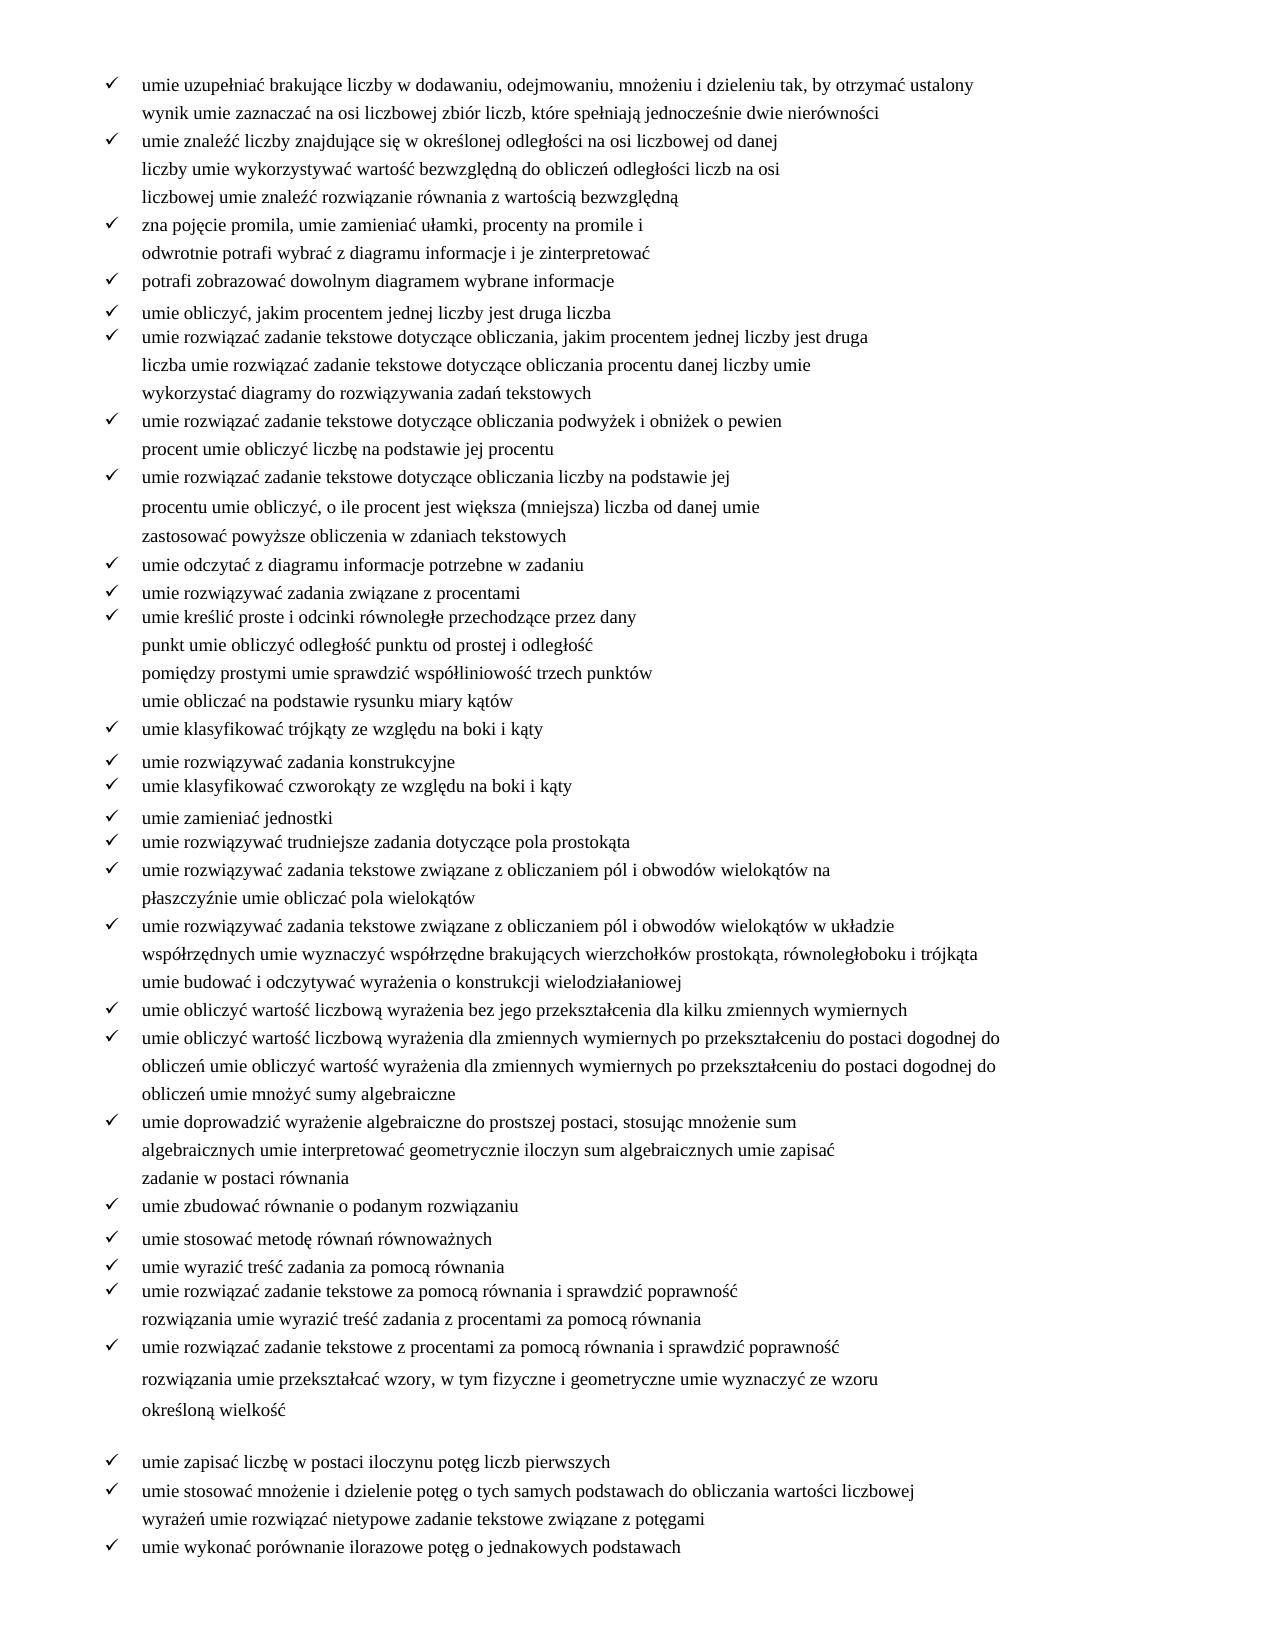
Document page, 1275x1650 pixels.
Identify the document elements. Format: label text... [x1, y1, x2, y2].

list umie rozwiązać zadanie tekstowe dotyczące obliczania podwyżek i obniżek o pewien procent umie obliczyć liczbę na podstawie jej procentu [104, 410, 814, 460]
list umie rozwiązywać zadania związane z procentami [104, 582, 1125, 604]
list umie zamieniać jednostki [104, 807, 1125, 828]
list umie doprowadzić wyrażenie algebraiczne do prostszej postaci, stosując mnożenie sum algebraicznych umie interpretować geometrycznie iloczyn sum algebraicznych umie zapisać zadanie w postaci równania [104, 1111, 887, 1189]
list umie uzupełniać brakujące liczby w dodawaniu, odejmowaniu, mnożeniu i dzieleniu tak, by otrzymać ustalony wynik umie zaznaczać na osi liczbowej zbiór liczb, które spełniają jednocześnie dwie nierówności [104, 74, 998, 123]
list umie wyrazić treść zadania za pomocą równania [104, 1256, 1125, 1277]
list umie stosować mnożenie i dzielenie potęg o tych samych podstawach do obliczania wartości liczbowej wyrażeń umie rozwiązać nietypowe zadanie tekstowe związane z potęgami [104, 1479, 964, 1529]
list umie obliczyć wartość liczbową wyrażenia bez jego przekształcenia dla kilku zmiennych wymiernych [104, 999, 1125, 1021]
list potrafi zobrazować dowolnym diagramem wybrane informacje [104, 270, 1125, 291]
list umie rozwiązywać zadania tekstowe związane z obliczaniem pól i obwodów wielokątów w układzie współrzędnych umie wyznaczyć współrzędne brakujących wierzchołków prostokąta, równoległoboku i trójkąta umie budować i odczytywać wyrażenia o konstrukcji wielodziałaniowej [104, 915, 985, 993]
list umie zbudować równanie o podanym rozwiązaniu [104, 1195, 1125, 1217]
list umie rozwiązywać trudniejsze zadania dotyczące pola prostokąta [104, 831, 1125, 852]
list umie rozwiązać zadanie tekstowe dotyczące obliczania liczby na podstawie jej procentu umie obliczyć, o ile procent jest większa (mniejsza) liczba od danej umie zastosować powyższe obliczenia w zdaniach tekstowych [104, 466, 773, 546]
list zna pojęcie promila, umie zamieniać ułamki, procenty na promile i odwrotnie potrafi wybrać z diagramu informacje i je zinterpretować [104, 214, 696, 263]
list umie znaleźć liczby znajdujące się w określonej odległości na osi liczbowej od danej liczby umie wykorzystywać wartość bezwzględną do obliczeń odległości liczb na osi liczbowej umie znaleźć rozwiązanie równania z wartością bezwzględną [104, 130, 800, 207]
list umie rozwiązać zadanie tekstowe z procentami za pomocą równania i sprawdzić poprawność rozwiązania umie przekształcać wzory, w tym fizyczne i geometryczne umie wyznaczyć ze wzoru określoną wielkość [104, 1336, 910, 1421]
list umie rozwiązywać zadania tekstowe związane z obliczaniem pól i obwodów wielokątów na płaszczyźnie umie obliczać pola wielokątów [104, 859, 902, 908]
list umie klasyfikować trójkąty ze względu na boki i kąty [104, 718, 1125, 740]
list umie stosować metodę równań równoważnych [104, 1228, 1125, 1249]
list umie odczytać z diagramu informacje potrzebne w zadaniu [104, 554, 1125, 576]
list umie rozwiązać zadanie tekstowe dotyczące obliczania, jakim procentem jednej liczby jest druga liczba umie rozwiązać zadanie tekstowe dotyczące obliczania procentu danej liczby umie wykorzystać diagramy do rozwiązywania zadań tekstowych [104, 326, 889, 404]
list umie obliczyć wartość liczbową wyrażenia dla zmiennych wymiernych po przekształceniu do postaci dogodnej do obliczeń umie obliczyć wartość wyrażenia dla zmiennych wymiernych po przekształceniu do postaci dogodnej do obliczeń umie mnożyć sumy algebraiczne [104, 1027, 1039, 1105]
list umie klasyfikować czworokąty ze względu na boki i kąty [104, 774, 1125, 796]
list umie obliczyć, jakim procentem jednej liczby jest druga liczba [104, 302, 1125, 324]
list umie zapisać liczbę w postaci iloczynu potęg liczb pierwszych [104, 1451, 1125, 1473]
list umie wykonać porównanie ilorazowe potęg o jednakowych podstawach [104, 1536, 1125, 1557]
list umie rozwiązać zadanie tekstowe za pomocą równania i sprawdzić poprawność rozwiązania umie wyrazić treść zadania z procentami za pomocą równania [104, 1280, 806, 1329]
list umie kreślić proste i odcinki równoległe przechodzące przez dany punkt umie obliczyć odległość punktu od prostej i odległość pomiędzy prostymi umie sprawdzić współliniowość trzech punktów umie obliczać na podstawie rysunku miary kątów [104, 606, 669, 712]
list umie rozwiązywać zadania konstrukcyjne [104, 751, 1125, 772]
